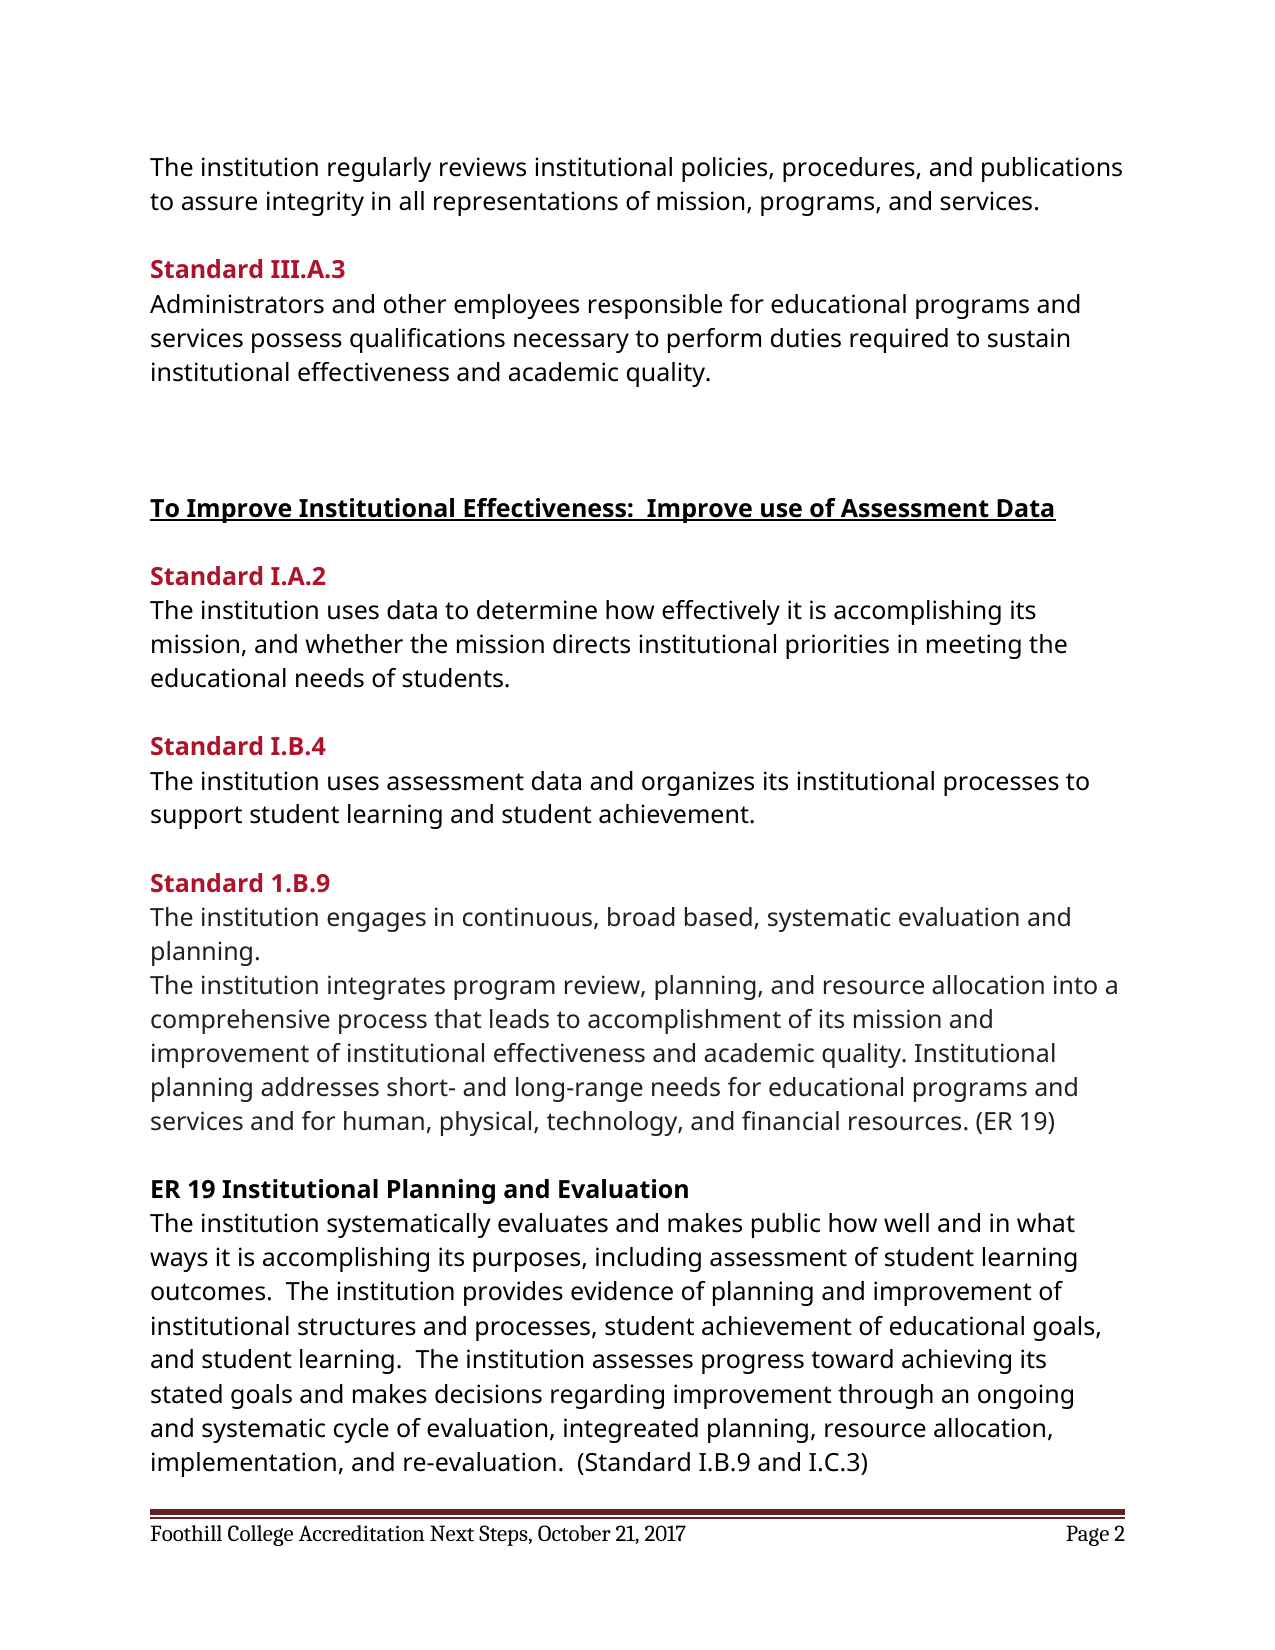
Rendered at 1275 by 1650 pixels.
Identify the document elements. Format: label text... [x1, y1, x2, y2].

text To Improve Institutional Effectiveness: Improve use of Assessment Data [150, 491, 1125, 525]
text The institution systematically evaluates and makes public how well and in what ways it is accomplishing its purposes, including assessment of student learning outcomes. The institution provides evidence of planning and improvement of institutional structures and processes, student achievement of educational goals, and student learning. The institution assesses progress toward achieving its stated goals and makes decisions regarding improvement through an ongoing and systematic cycle of evaluation, integreated planning, resource allocation, implementation, and re-evaluation. (Standard I.B.9 and I.C.3) [150, 1206, 1125, 1478]
text The institution integrates program review, planning, and resource allocation into a comprehensive process that leads to accomplishment of its mission and improvement of institutional effectiveness and academic quality. Institutional planning addresses short- and long-range needs for educational programs and services and for human, physical, technology, and financial resources. (ER 19) [150, 967, 1125, 1138]
text ER 19 Institutional Planning and Evaluation [150, 1172, 1125, 1206]
text The institution uses assessment data and organizes its institutional processes to support student learning and student achievement. [150, 763, 1125, 831]
text The institution engages in continuous, broad based, systematic evaluation and planning. [150, 899, 1125, 967]
text Standard I.B.4 [150, 729, 1125, 763]
text The institution uses data to determine how effectively it is accomplishing its mission, and whether the mission directs institutional priorities in meeting the educational needs of students. [150, 593, 1125, 695]
text Administrators and other employees responsible for educational programs and services possess qualifications necessary to perform duties required to sustain institutional effectiveness and academic quality. [150, 286, 1125, 388]
text Standard I.A.2 [150, 559, 1125, 593]
text The institution regularly reviews institutional policies, procedures, and publications to assure integrity in all representations of mission, programs, and services. [150, 150, 1125, 218]
text Standard III.A.3 [150, 252, 1125, 286]
text Standard 1.B.9 [150, 865, 1125, 899]
